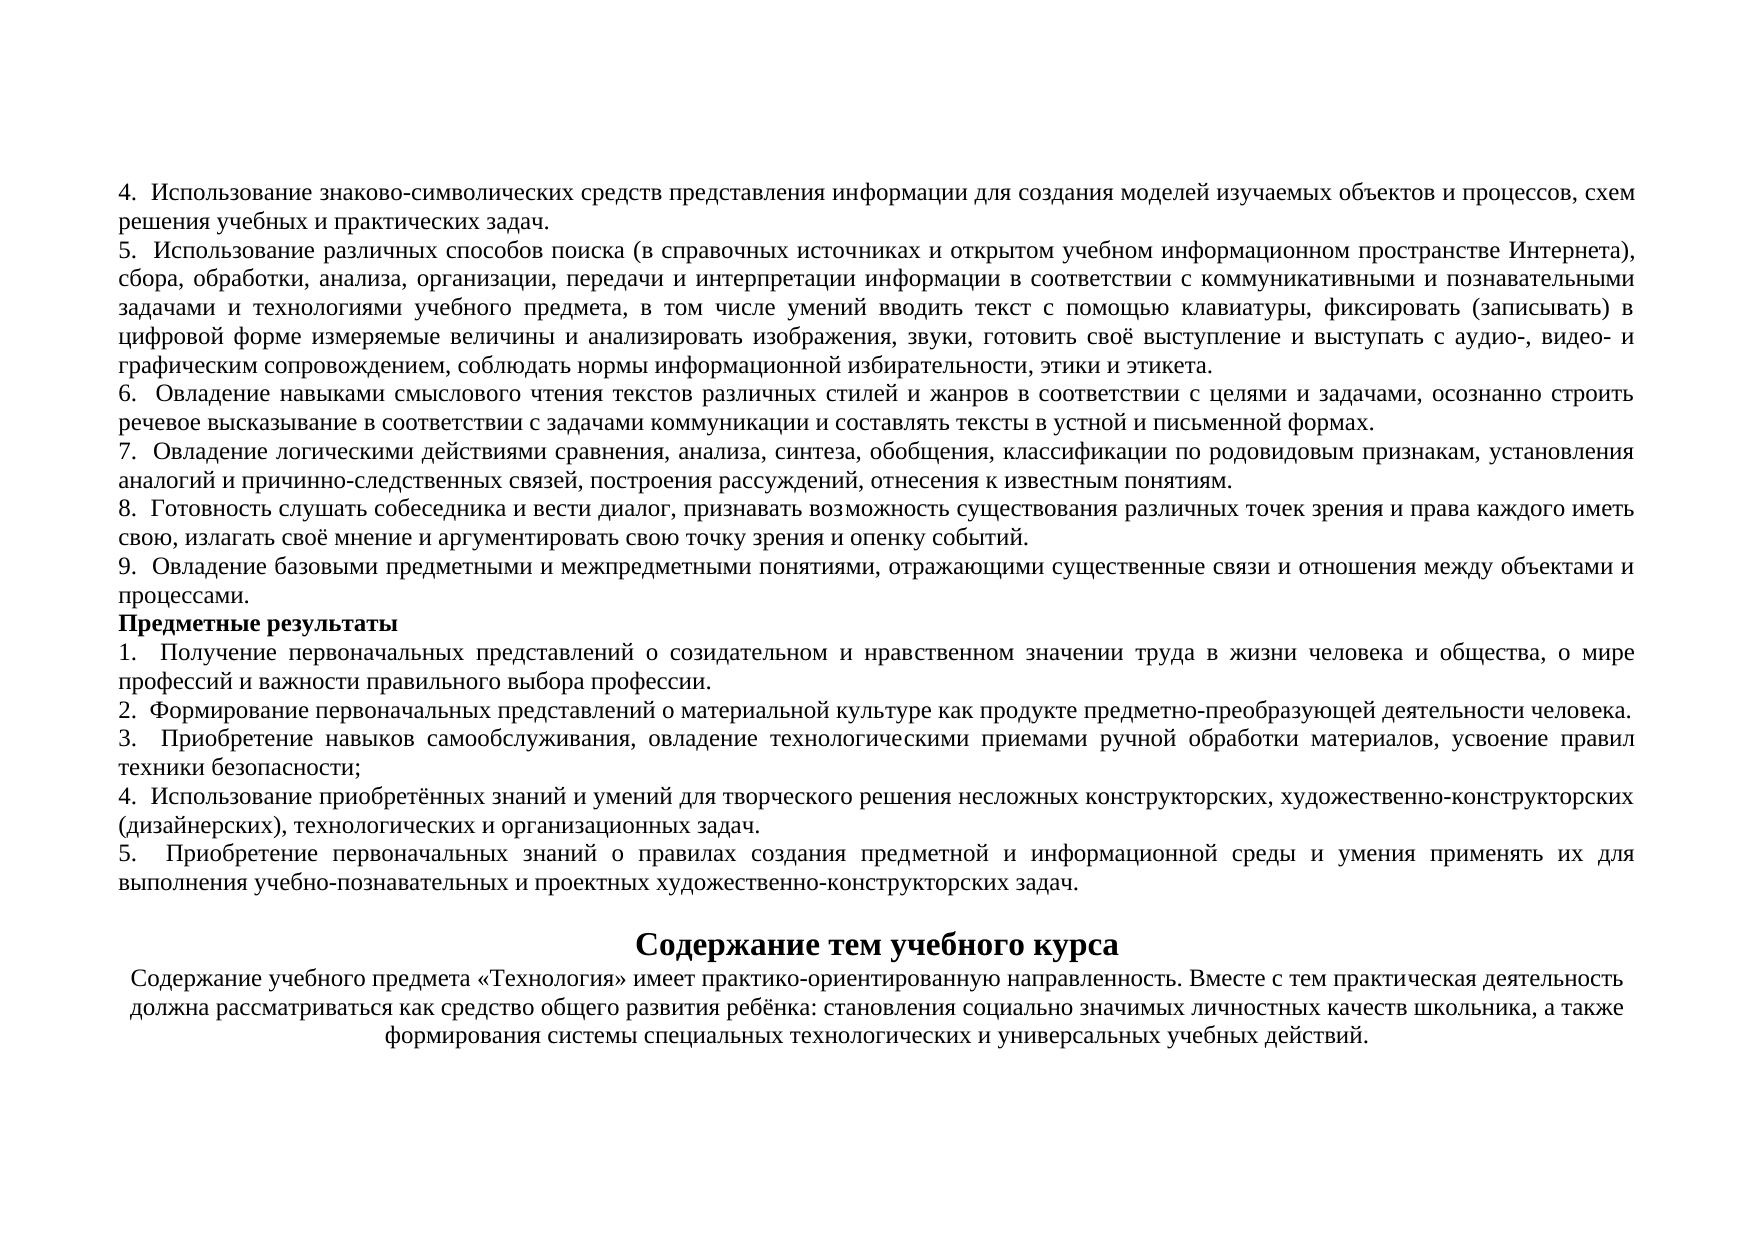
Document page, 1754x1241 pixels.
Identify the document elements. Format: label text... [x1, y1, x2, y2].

text 6. Овладение навыками смыслового чтения текстов различных стилей и жанров в соответствии с целями и задачами, осознанно строить речевое высказывание в соответствии с задачами коммуникации и составлять тексты в устной и письменной формах. [118, 378, 1636, 436]
text 9. Овладение базовыми предметными и межпредметными понятиями, отражающими существенные связи и отношения между объектами и процессами. [118, 551, 1636, 608]
text 5. Приобретение первоначальных знаний о правилах создания предметной и информационной среды и умения применять их для выполнения учебно-познавательных и проектных художественно-конструкторских задач. [118, 838, 1636, 896]
text 5. Использование различных способов поиска (в справочных источниках и открытом учебном информационном пространстве Интернета), сбора, обработки, анализа, организации, передачи и интерпретации информации в соответствии с коммуникативными и познавательными задачами и технологиями учебного предмета, в том числе умений вводить текст с помощью клавиатуры, фиксировать (записывать) в цифровой форме измеряемые величины и анализировать изображения, звуки, готовить своё выступление и выступать с аудио-, видео- и графическим сопровождением, соблюдать нормы информационной избирательности, этики и этикета. [118, 235, 1636, 378]
text 4. Использование приобретённых знаний и умений для творческого решения несложных конструкторских, художественно-конструкторских (дизайнерских), технологических и организационных задач. [118, 781, 1636, 838]
text 1. Получение первоначальных представлений о созидательном и нравственном значении труда в жизни человека и общества, о мире профессий и важности правильного выбора профессии. [118, 637, 1636, 695]
text Предметные результаты [118, 608, 1636, 637]
text Содержание тем учебного курса [118, 925, 1636, 963]
text 2. Формирование первоначальных представлений о материальной культуре как продукте предметно-преобразующей деятельности человека. [118, 695, 1636, 723]
text 3. Приобретение навыков самообслуживания, овладение технологическими приемами ручной обработки материалов, усвоение правил техники безопасности; [118, 723, 1636, 781]
text Содержание учебного предмета «Технология» имеет практико-ориентированную направленность. Вместе с тем практическая деятельность должна рассматриваться как средство общего развития ребёнка: становления социально значимых личностных качеств школьника, а также формирования системы специальных технологических и универсальных учебных действий. [118, 963, 1636, 1049]
text 7. Овладение логическими действиями сравнения, анализа, синтеза, обобщения, классификации по родовидовым признакам, установления аналогий и причинно-следственных связей, построения рассуждений, отнесения к известным понятиям. [118, 436, 1636, 493]
text 4. Использование знаково-символических средств представления информации для создания моделей изучаемых объектов и процессов, схем решения учебных и практических задач. [118, 177, 1636, 235]
text 8. Готовность слушать собеседника и вести диалог, признавать возможность существования различных точек зрения и права каждого иметь свою, излагать своё мнение и аргументировать свою точку зрения и опенку событий. [118, 493, 1636, 551]
